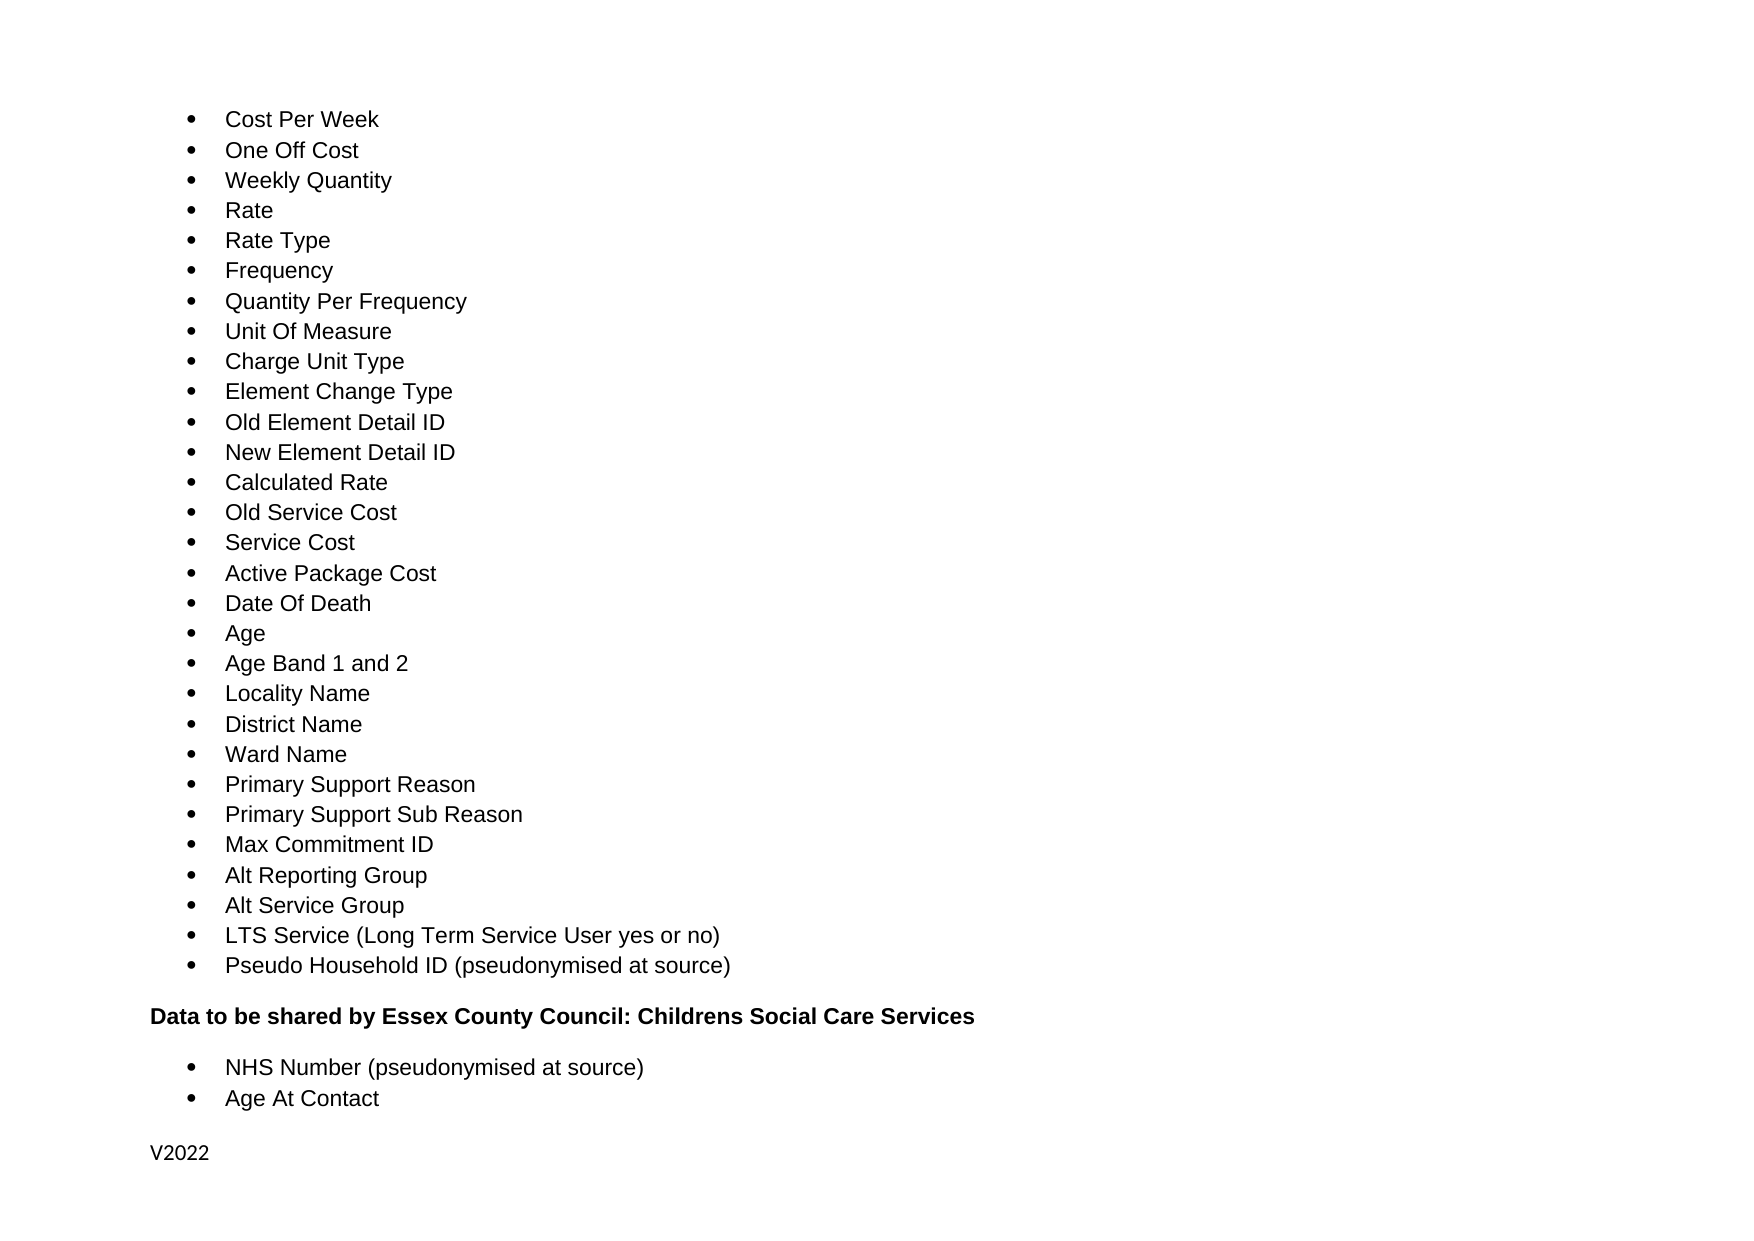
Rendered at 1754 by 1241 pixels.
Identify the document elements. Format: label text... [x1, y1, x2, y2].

text Data to be shared by Essex County Council: Childrens Social Care Services [150, 1003, 1604, 1029]
list Age [187, 620, 1604, 646]
list Rate [187, 197, 1604, 223]
list Locality Name [187, 680, 1604, 707]
list Ward Name [187, 741, 1604, 767]
list Old Element Detail ID [187, 408, 1604, 435]
list Quantity Per Frequency [187, 288, 1604, 314]
list Active Package Cost [187, 559, 1604, 586]
list Cost Per Week [187, 106, 1604, 133]
list Old Service Cost [187, 499, 1604, 525]
list Unit Of Measure [187, 318, 1604, 344]
list Calculated Rate [187, 469, 1604, 495]
list Date Of Death [187, 590, 1604, 616]
list Age Band 1 and 2 [187, 650, 1604, 676]
list Element Change Type [187, 378, 1604, 404]
list Age At Contact [187, 1084, 1604, 1111]
list Charge Unit Type [187, 348, 1604, 374]
list One Off Cost [187, 137, 1604, 163]
list Weekly Quantity [187, 167, 1604, 193]
list NHS Number (pseudonymised at source) [187, 1054, 1604, 1081]
list Max Commitment ID [187, 831, 1604, 858]
list Frequency [187, 257, 1604, 284]
list Rate Type [187, 227, 1604, 253]
list Primary Support Sub Reason [187, 801, 1604, 827]
list Service Cost [187, 529, 1604, 556]
list Alt Reporting Group [187, 862, 1604, 888]
list Alt Service Group [187, 892, 1604, 918]
list District Name [187, 711, 1604, 737]
list LTS Service (Long Term Service User yes or no) [187, 922, 1604, 948]
list Pseudo Household ID (pseudonymised at source) [187, 952, 1604, 978]
list Primary Support Reason [187, 771, 1604, 797]
list New Element Detail ID [187, 439, 1604, 465]
